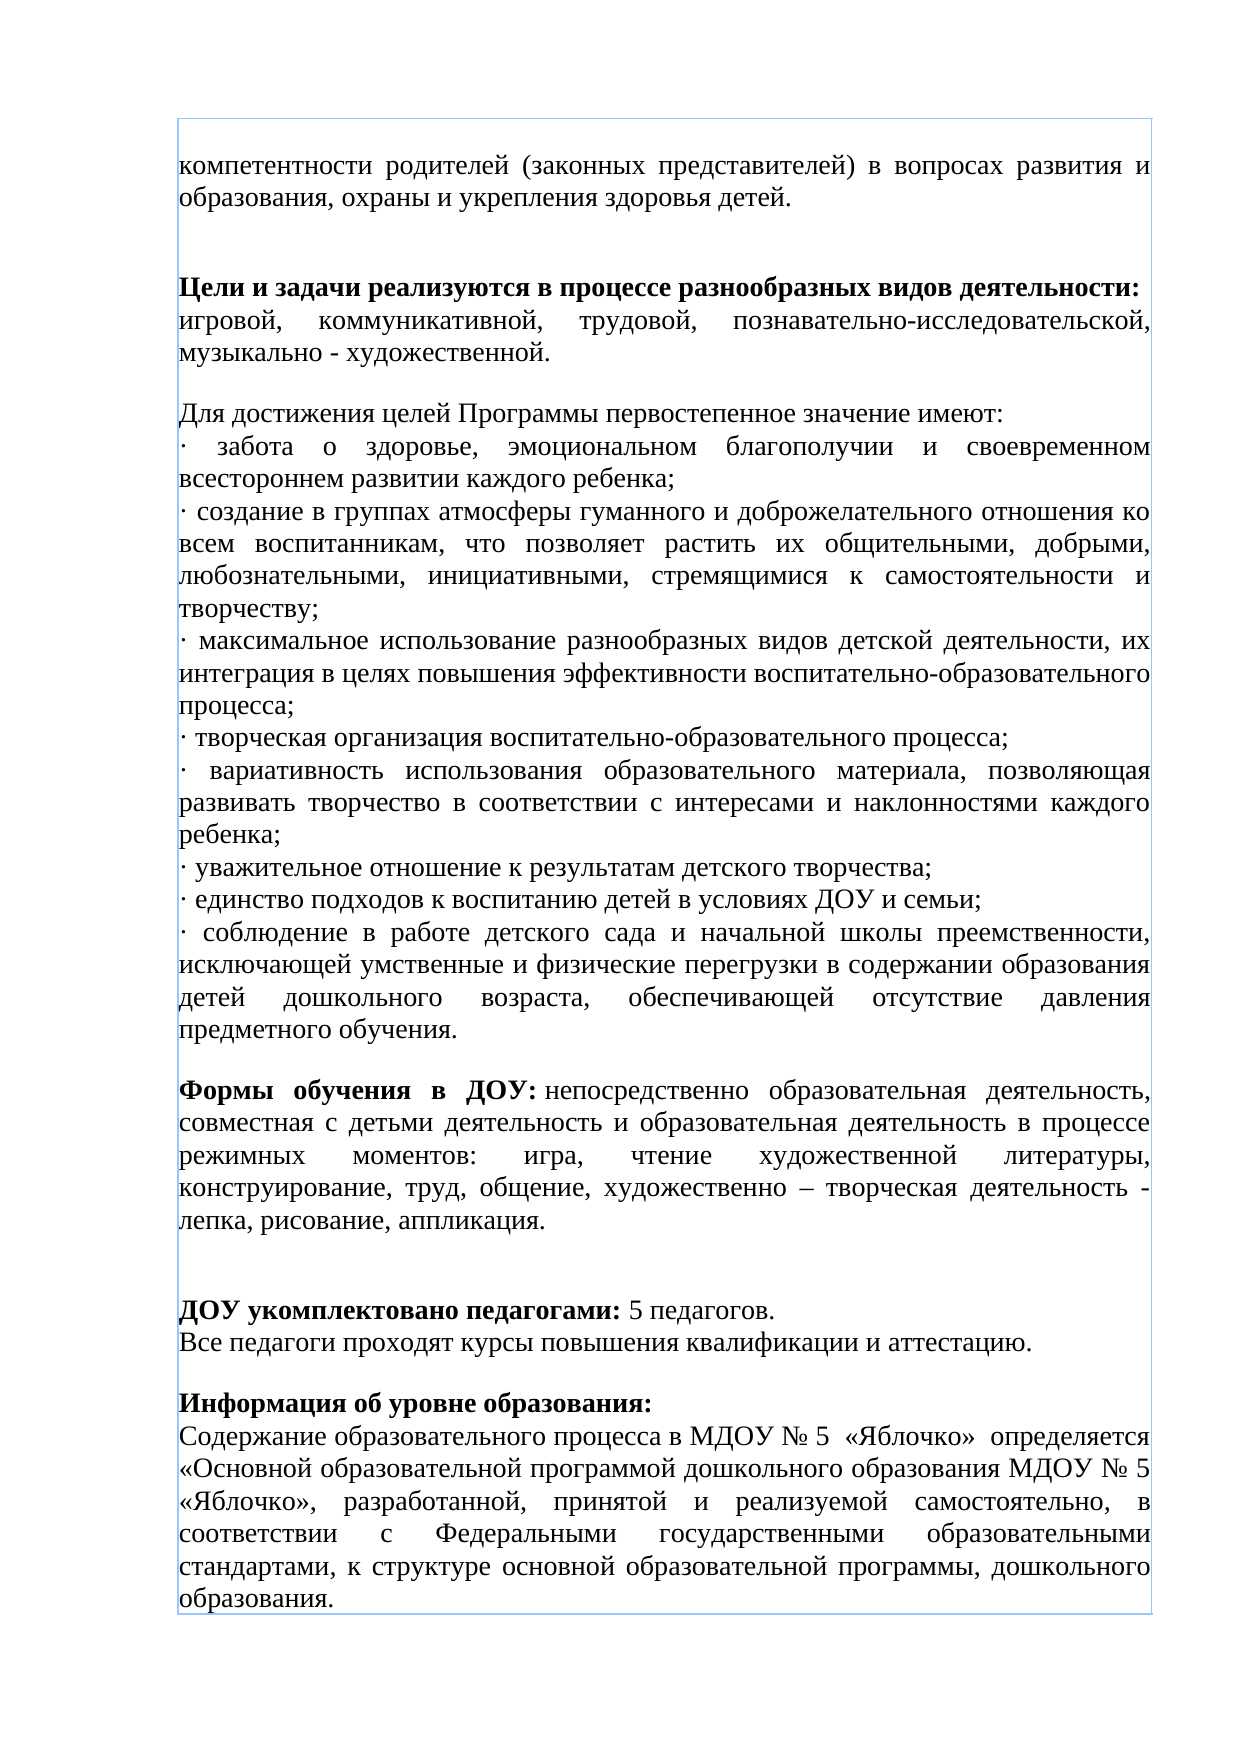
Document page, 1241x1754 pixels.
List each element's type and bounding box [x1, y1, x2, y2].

table_header [179, 119, 1151, 1613]
